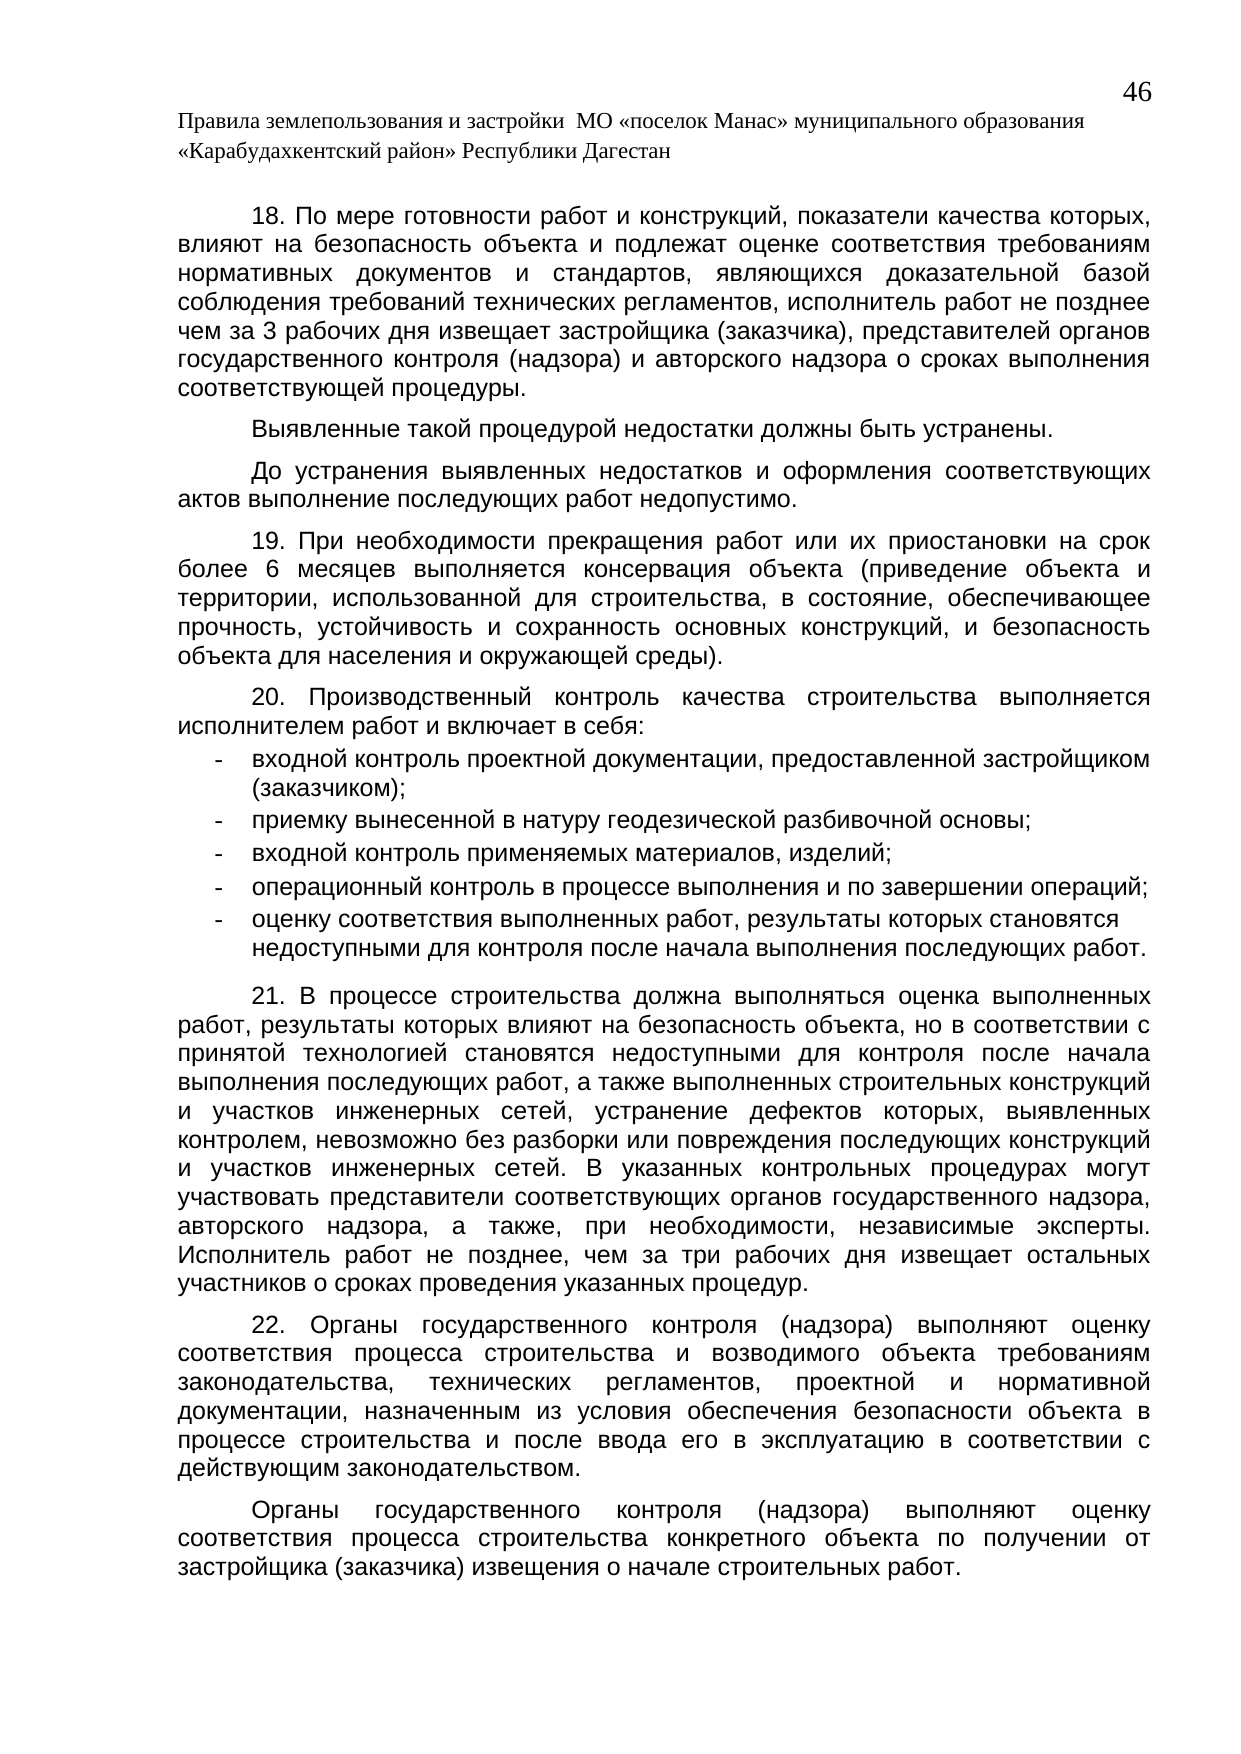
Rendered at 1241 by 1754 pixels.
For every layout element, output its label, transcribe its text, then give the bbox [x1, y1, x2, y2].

text 22. Органы государственного контроля (надзора) выполняют оценку соответствия процесса строительства и возводимого объекта требованиям законодательства, технических регламентов, проектной и нормативной документации, назначенным из условия обеспечения безопасности объекта в процессе строительства и после ввода его в эксплуатацию в соответствии с действующим законодательством. [177, 1309, 1152, 1482]
text До устранения выявленных недостатков и оформления соответствующих актов выполнение последующих работ недопустимо. [177, 456, 1152, 513]
text Выявленные такой процедурой недостатки должны быть устранены. [177, 414, 1152, 443]
text 19. При необходимости прекращения работ или их приостановки на срок более 6 месяцев выполняется консервация объекта (приведение объекта и территории, использованной для строительства, в состояние, обеспечивающее прочность, устойчивость и сохранность основных конструкций, и безопасность объекта для населения и окружающей среды). [177, 526, 1152, 669]
text 18. По мере готовности работ и конструкций, показатели качества которых, влияют на безопасность объекта и подлежат оценке соответствия требованиям нормативных документов и стандартов, являющихся доказательной базой соблюдения требований технических регламентов, исполнитель работ не позднее чем за 3 рабочих дня извещает застройщика (заказчика), представителей органов государственного контроля (надзора) и авторского надзора о сроках выполнения соответствующей процедуры. [177, 201, 1152, 402]
text Органы государственного контроля (надзора) выполняют оценку соответствия процесса строительства конкретного объекта по получении от застройщика (заказчика) извещения о начале строительных работ. [177, 1494, 1152, 1581]
list входной контроль проектной документации, предоставленной застройщиком (заказчиком); [214, 744, 1152, 801]
text 20. Производственный контроль качества строительства выполняется исполнителем работ и включает в себя: [177, 682, 1152, 739]
list входной контроль применяемых материалов, изделий; [214, 838, 1152, 867]
list оценку соответствия выполненных работ, результаты которых становятся недоступными для контроля после начала выполнения последующих работ. [214, 904, 1152, 962]
list операционный контроль в процессе выполнения и по завершении операций; [214, 871, 1152, 900]
text 21. В процессе строительства должна выполняться оценка выполненных работ, результаты которых влияют на безопасность объекта, но в соответствии с принятой технологией становятся недоступными для контроля после начала выполнения последующих работ, а также выполненных строительных конструкций и участков инженерных сетей, устранение дефектов которых, выявленных контролем, невозможно без разборки или повреждения последующих конструкций и участков инженерных сетей. В указанных контрольных процедурах могут участвовать представители соответствующих органов государственного надзора, авторского надзора, а также, при необходимости, независимые эксперты. Исполнитель работ не позднее, чем за три рабочих дня извещает остальных участников о сроках проведения указанных процедур. [177, 981, 1152, 1297]
list приемку вынесенной в натуру геодезической разбивочной основы; [214, 805, 1152, 834]
